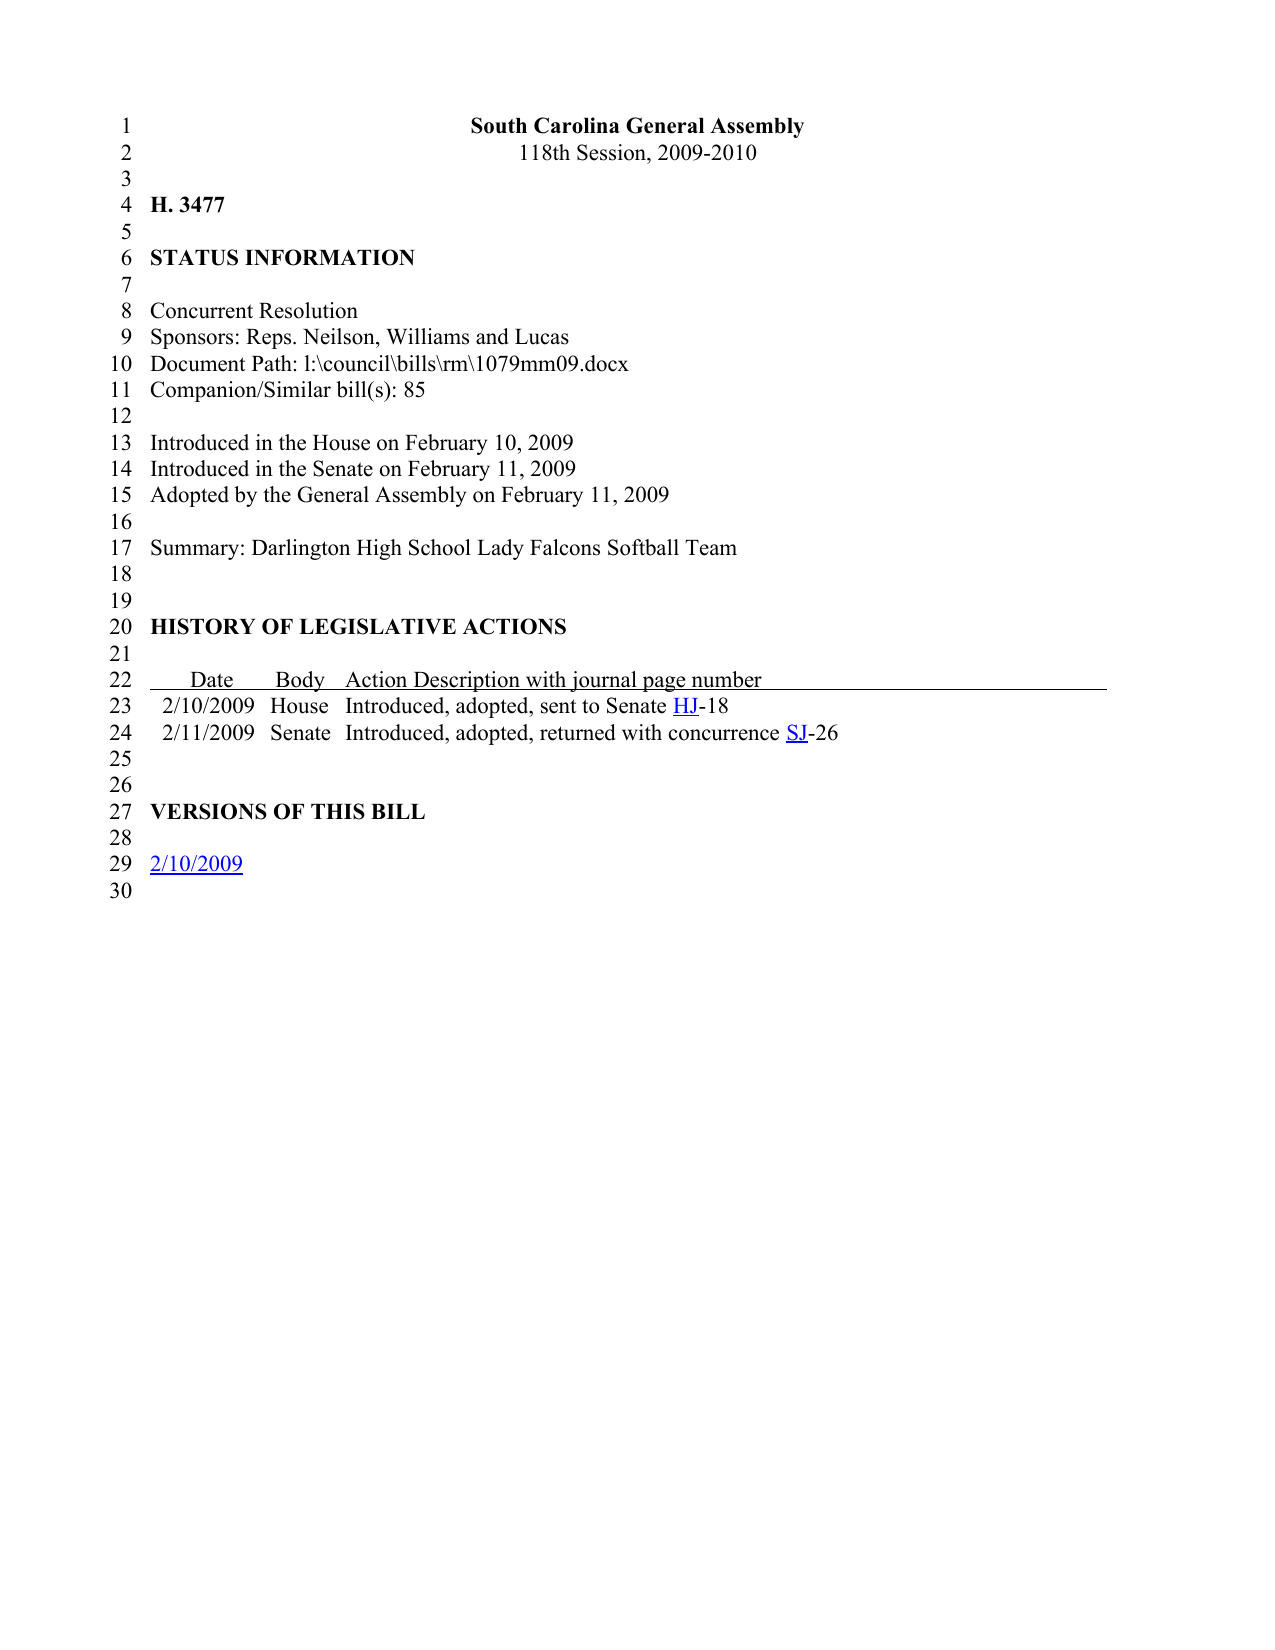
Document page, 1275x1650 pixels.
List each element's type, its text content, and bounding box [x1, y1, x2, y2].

text Date Body Action Description with journal page number [150, 666, 1125, 692]
text Adopted by the General Assembly on February 11, 2009 [150, 481, 1125, 508]
text H. 3477 [150, 192, 1125, 218]
text Companion/Similar bill(s): 85 [150, 376, 1125, 402]
text South Carolina General Assembly [150, 112, 1125, 139]
text VERSIONS OF THIS BILL [150, 798, 1125, 824]
text 118th Session, 2009-2010 [150, 139, 1125, 165]
text Concurrent Resolution [150, 297, 1125, 323]
text Introduced in the House on February 10, 2009 [150, 429, 1125, 455]
text STATUS INFORMATION [150, 244, 1125, 271]
text 2/10/2009 House Introduced, adopted, sent to Senate HJ-18 [150, 692, 1125, 719]
text Summary: Darlington High School Lady Falcons Softball Team [150, 534, 1125, 561]
text Introduced in the Senate on February 11, 2009 [150, 455, 1125, 481]
text Document Path: l:\council\bills\rm\1079mm09.docx [150, 350, 1125, 376]
text HISTORY OF LEGISLATIVE ACTIONS [150, 613, 1125, 639]
text Sponsors: Reps. Neilson, Williams and Lucas [150, 323, 1125, 350]
text 2/10/2009 [150, 850, 1125, 877]
text 2/11/2009 Senate Introduced, adopted, returned with concurrence SJ-26 [150, 719, 1125, 745]
